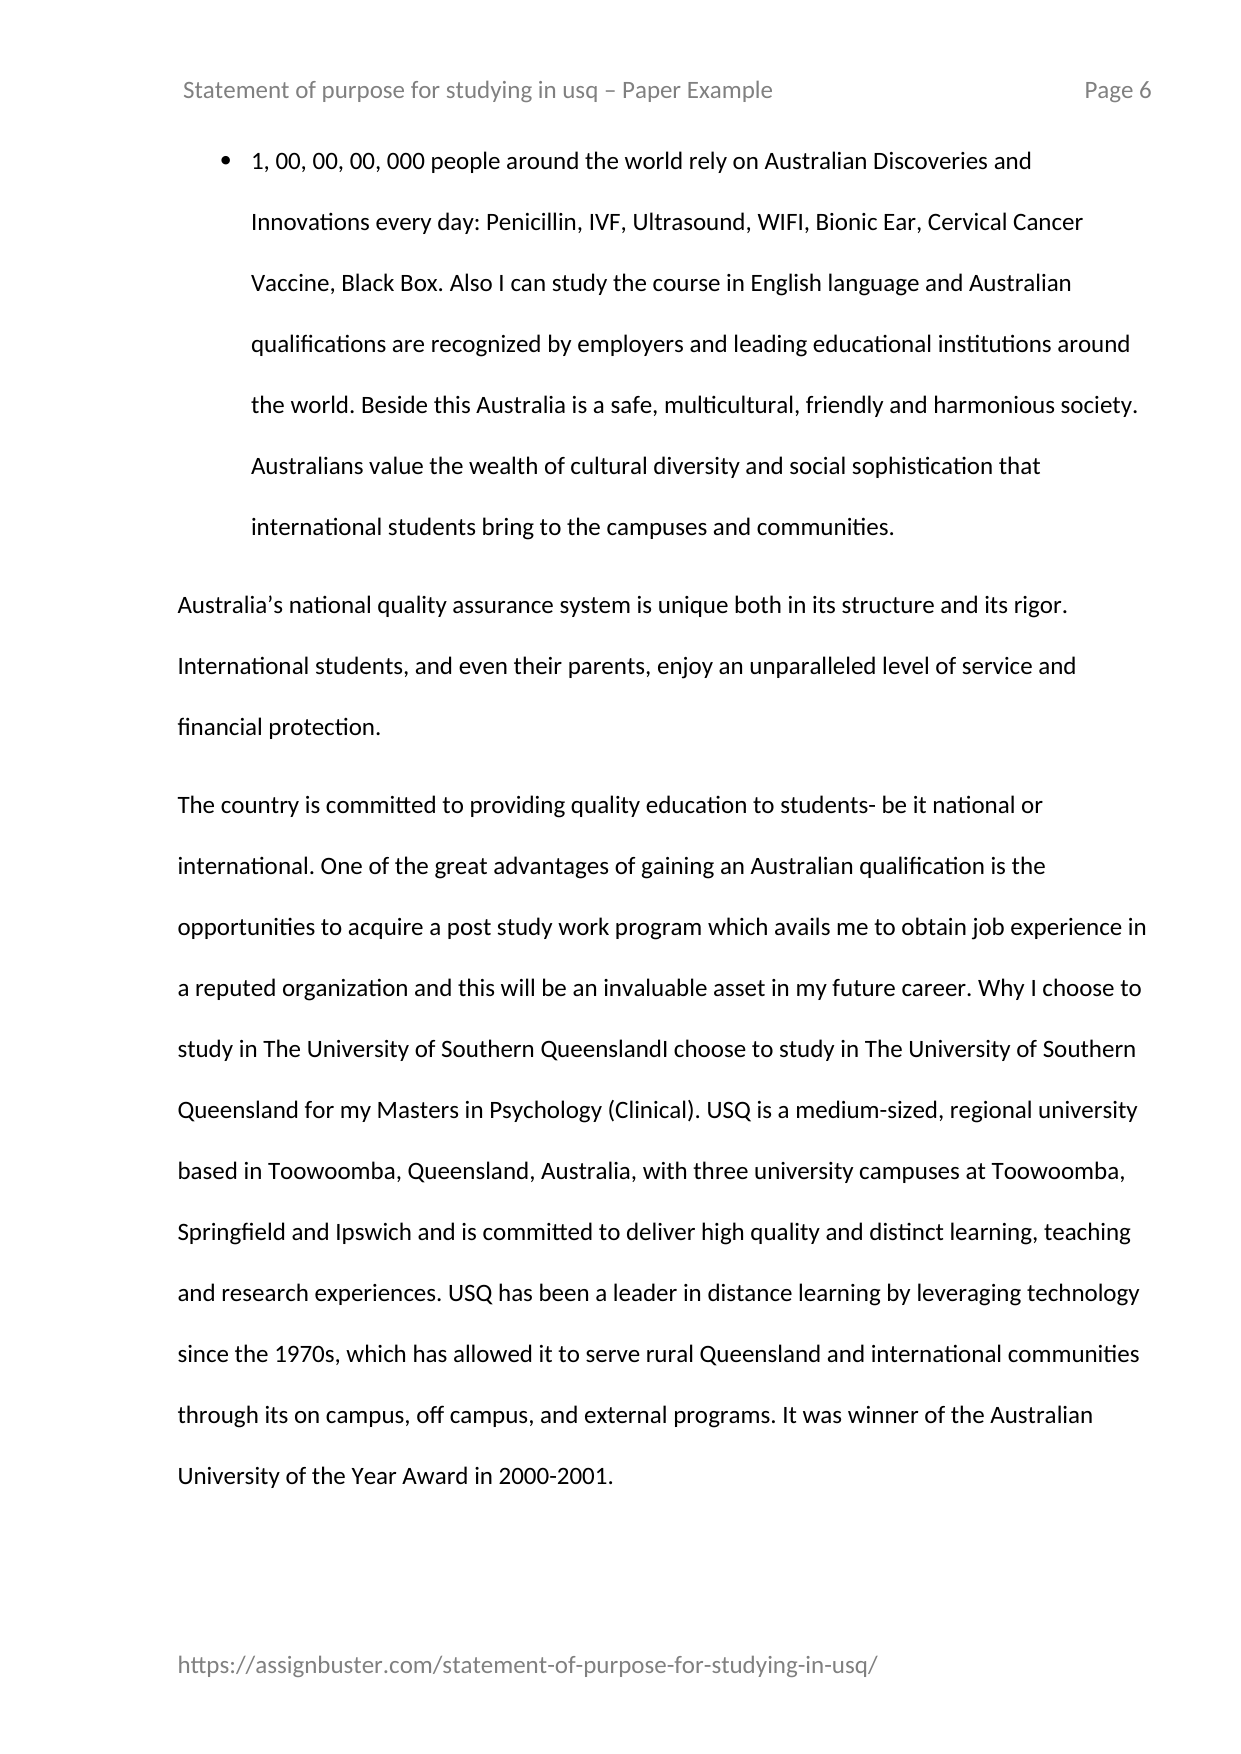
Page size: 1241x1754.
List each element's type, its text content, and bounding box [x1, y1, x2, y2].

list 1, 00, 00, 00, 000 people around the world rely on Australian Discoveries and Innovations every day: Penicillin, IVF, Ultrasound, WIFI, Bionic Ear, Cervical Cancer Vaccine, Black Box. Also I can study the course in English language and Australian qualifications are recognized by employers and leading educational institutions around the world. Beside this Australia is a safe, multicultural, friendly and harmonious society. Australians value the wealth of cultural diversity and social sophistication that international students bring to the campuses and communities. [221, 145, 1152, 542]
text Australia’s national quality assurance system is unique both in its structure and its rigor. International students, and even their parents, enjoy an unparalleled level of service and financial protection. [177, 589, 1152, 742]
text The country is committed to providing quality education to students- be it national or international. One of the great advantages of gaining an Australian qualification is the opportunities to acquire a post study work program which avails me to obtain job experience in a reputed organization and this will be an invaluable asset in my future career. Why I choose to study in The University of Southern QueenslandI choose to study in The University of Southern Queensland for my Masters in Psychology (Clinical). USQ is a medium-sized, regional university based in Toowoomba, Queensland, Australia, with three university campuses at Toowoomba, Springfield and Ipswich and is committed to deliver high quality and distinct learning, teaching and research experiences. USQ has been a leader in distance learning by leveraging technology since the 1970s, which has allowed it to serve rural Queensland and international communities through its on campus, off campus, and external programs. It was winner of the Australian University of the Year Award in 2000-2001. [177, 789, 1152, 1491]
